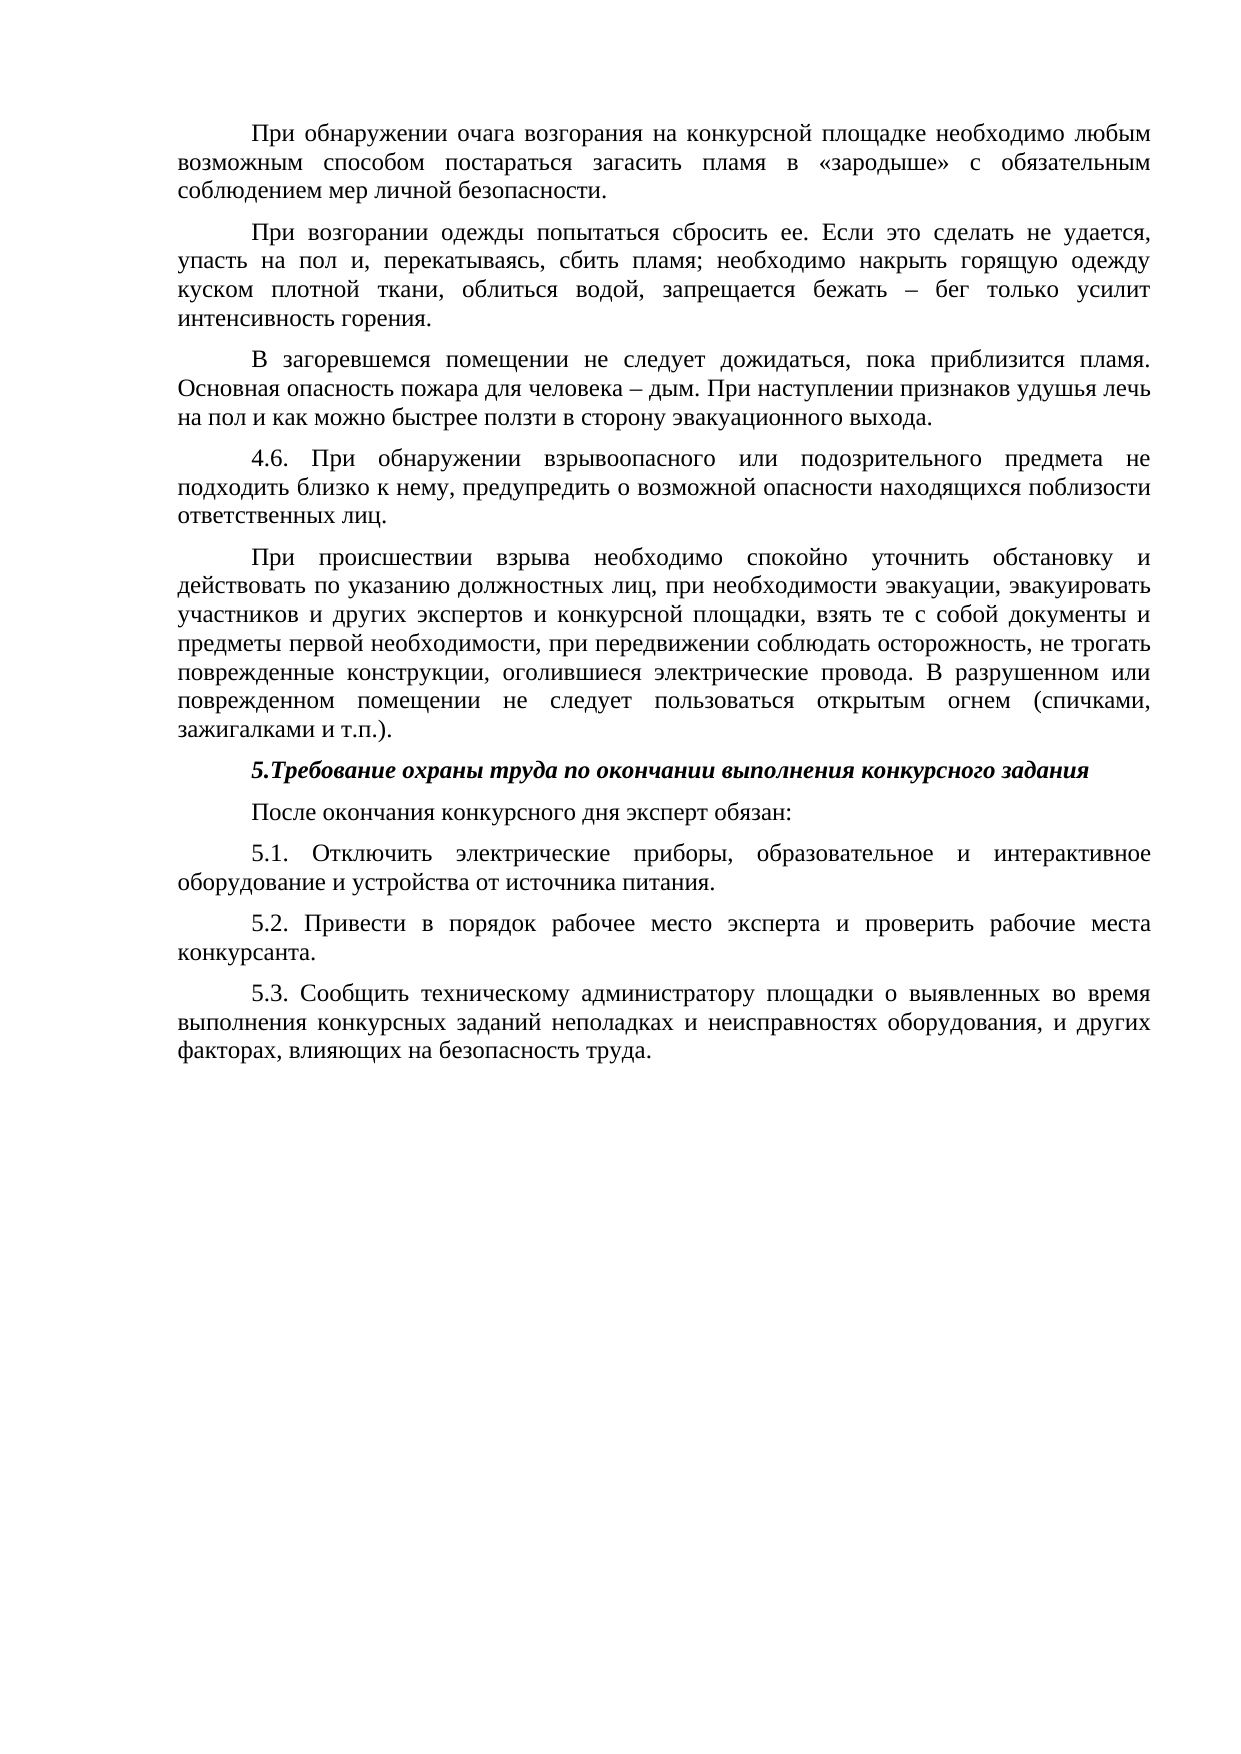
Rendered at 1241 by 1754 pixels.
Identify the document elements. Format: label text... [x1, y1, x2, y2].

text При обнаружении очага возгорания на конкурсной площадке необходимо любым возможным способом постараться загасить пламя в «зародыше» с обязательным соблюдением мер личной безопасности. [177, 118, 1152, 204]
text При возгорании одежды попытаться сбросить ее. Если это сделать не удается, упасть на пол и, перекатываясь, сбить пламя; необходимо накрыть горящую одежду куском плотной ткани, облиться водой, запрещается бежать – бег только усилит интенсивность горения. [177, 217, 1152, 332]
text 4.6. При обнаружении взрывоопасного или подозрительного предмета не подходить близко к нему, предупредить о возможной опасности находящихся поблизости ответственных лиц. [177, 443, 1152, 529]
text При происшествии взрыва необходимо спокойно уточнить обстановку и действовать по указанию должностных лиц, при необходимости эвакуации, эвакуировать участников и других экспертов и конкурсной площадки, взять те с собой документы и предметы первой необходимости, при передвижении соблюдать осторожность, не трогать поврежденные конструкции, оголившиеся электрические провода. В разрушенном или поврежденном помещении не следует пользоваться открытым огнем (спичками, зажигалками и т.п.). [177, 542, 1152, 743]
text 5.1. Отключить электрические приборы, образовательное и интерактивное оборудование и устройства от источника питания. [177, 838, 1152, 896]
text 5.2. Привести в порядок рабочее место эксперта и проверить рабочие места конкурсанта. [177, 908, 1152, 966]
text В загоревшемся помещении не следует дожидаться, пока приблизится пламя. Основная опасность пожара для человека – дым. При наступлении признаков удушья лечь на пол и как можно быстрее ползти в сторону эвакуационного выхода. [177, 344, 1152, 431]
text После окончания конкурсного дня эксперт обязан: [177, 797, 1152, 826]
text 5.3. Сообщить техническому администратору площадки о выявленных во время выполнения конкурсных заданий неполадках и неисправностях оборудования, и других факторах, влияющих на безопасность труда. [177, 978, 1152, 1064]
text 5.Требование охраны труда по окончании выполнения конкурсного задания [177, 756, 1152, 784]
